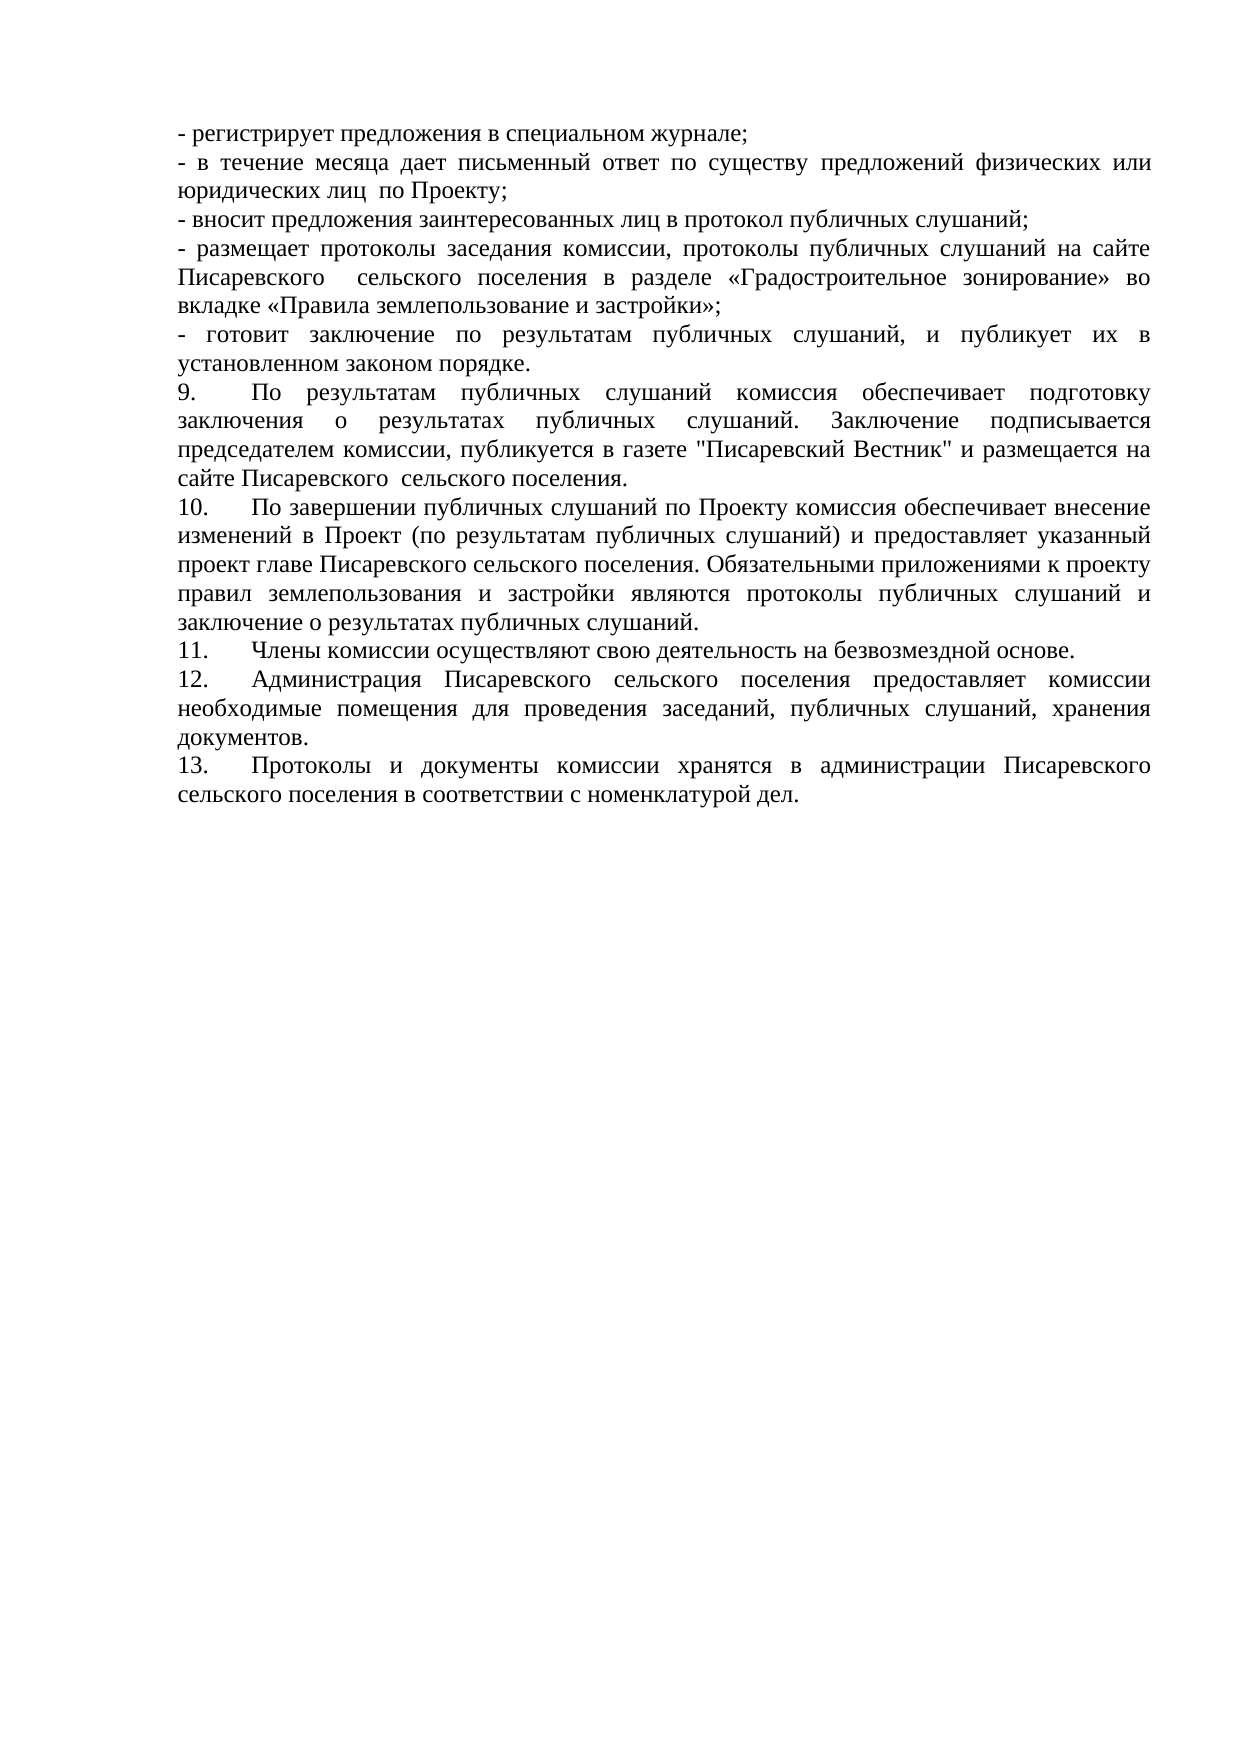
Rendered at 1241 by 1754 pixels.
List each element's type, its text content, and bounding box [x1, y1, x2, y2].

list По завершении публичных слушаний по Проекту комиссия обеспечивает внесение изменений в Проект (по результатам публичных слушаний) и предоставляет указанный проект главе Писаревского сельского поселения. Обязательными приложениями к проекту правил землепользования и застройки являются протоколы публичных слушаний и заключение о результатах публичных слушаний. [177, 492, 1152, 636]
list Протоколы и документы комиссии хранятся в администрации Писаревского сельского поселения в соответствии с номенклатурой дел. [177, 751, 1152, 808]
text - в течение месяца дает письменный ответ по существу предложений физических или юридических лиц по Проекту; [177, 147, 1152, 204]
text - вносит предложения заинтересованных лиц в протокол публичных слушаний; [177, 204, 1152, 233]
list Члены комиссии осуществляют свою деятельность на безвозмездной основе. [177, 636, 1152, 664]
text - готовит заключение по результатам публичных слушаний, и публикует их в установленном законом порядке. [177, 319, 1152, 377]
text - размещает протоколы заседания комиссии, протоколы публичных слушаний на сайте Писаревского сельского поселения в разделе «Градостроительное зонирование» во вкладке «Правила землепользование и застройки»; [177, 233, 1152, 319]
list По результатам публичных слушаний комиссия обеспечивает подготовку заключения о результатах публичных слушаний. Заключение подписывается председателем комиссии, публикуется в газете "Писаревский Вестник" и размещается на сайте Писаревского сельского поселения. [177, 377, 1152, 492]
list Администрация Писаревского сельского поселения предоставляет комиссии необходимые помещения для проведения заседаний, публичных слушаний, хранения документов. [177, 664, 1152, 751]
text - регистрирует предложения в специальном журнале; [177, 118, 1152, 147]
